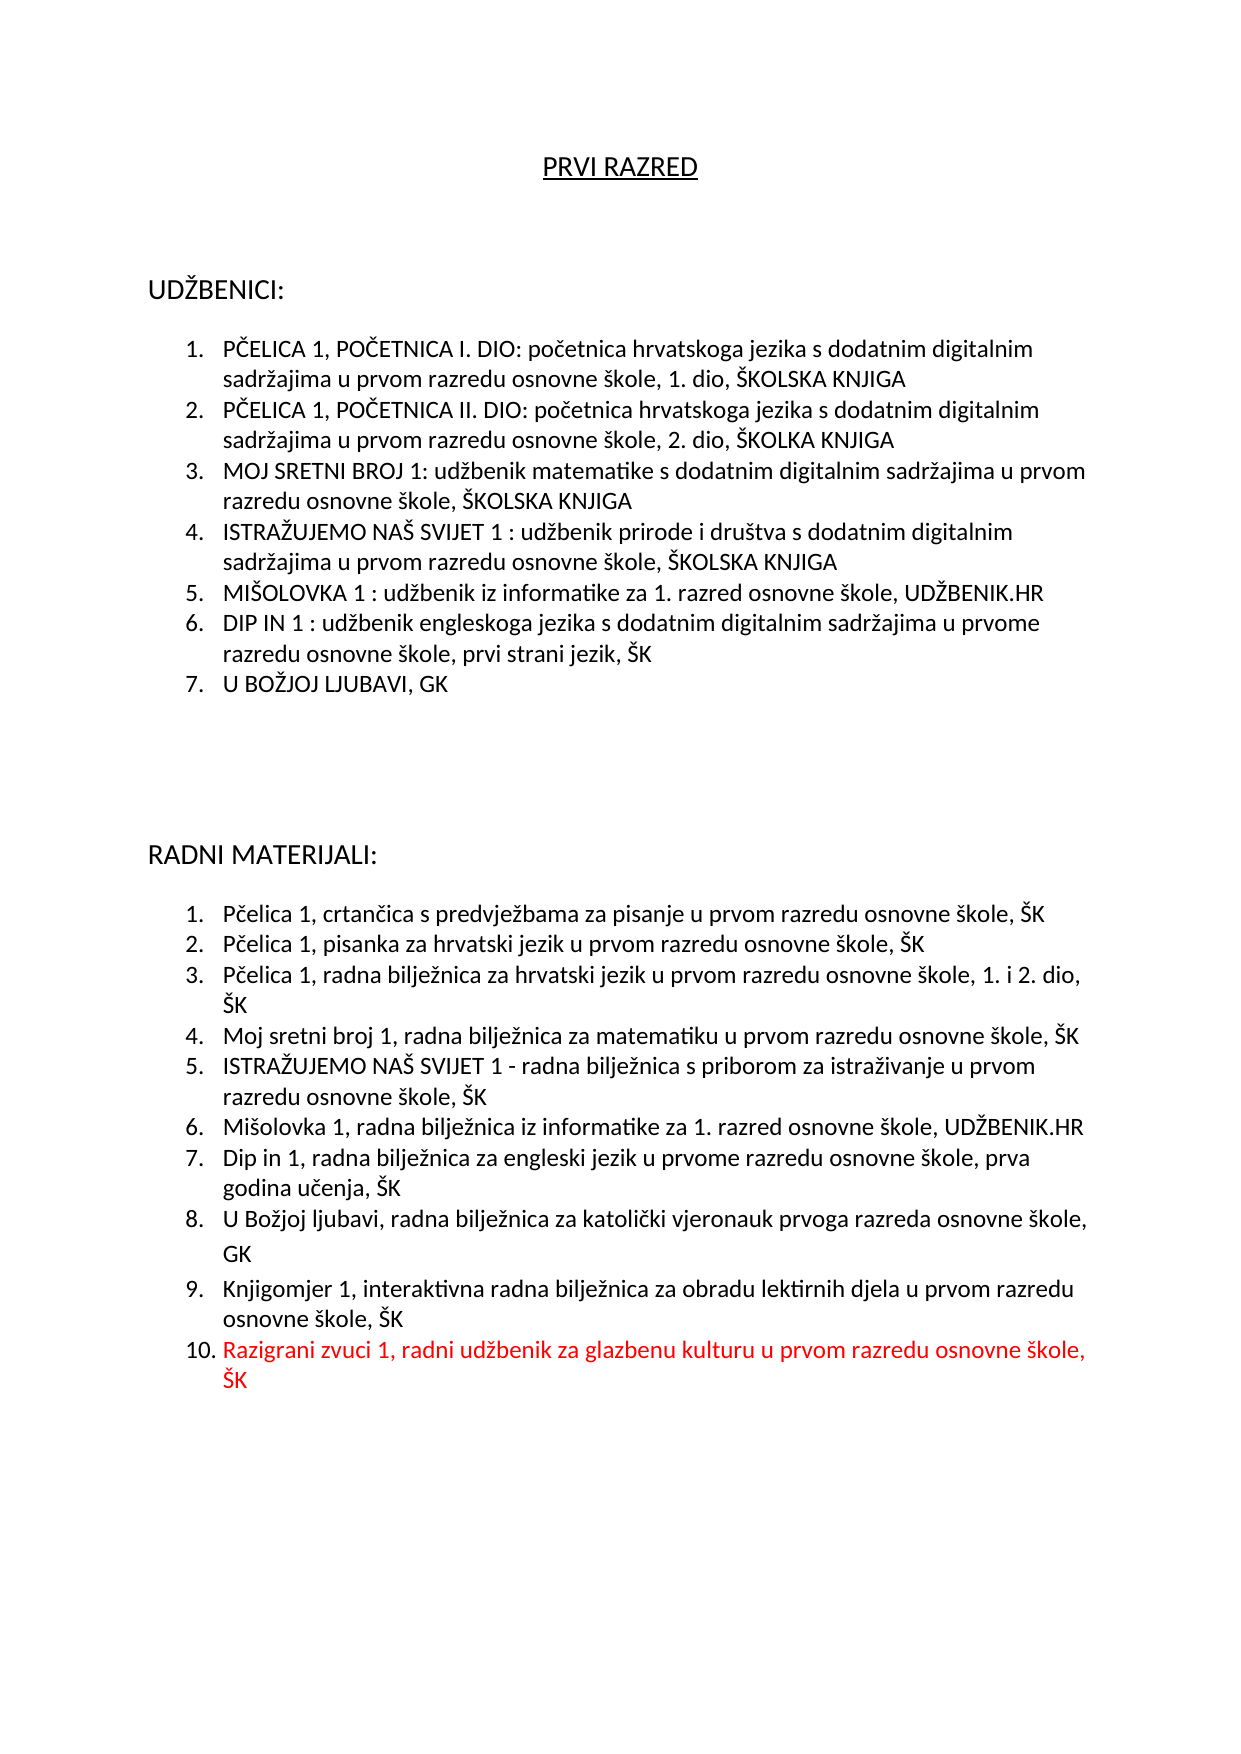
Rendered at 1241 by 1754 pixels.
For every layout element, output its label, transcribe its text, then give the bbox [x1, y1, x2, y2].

list PČELICA 1, POČETNICA I. DIO: početnica hrvatskoga jezika s dodatnim digitalnim sadržajima u prvom razredu osnovne škole, 1. dio, ŠKOLSKA KNJIGA [185, 333, 1093, 394]
list Dip in 1, radna bilježnica za engleski jezik u prvome razredu osnovne škole, prva godina učenja, ŠK [185, 1142, 1093, 1203]
text RADNI MATERIJALI: [148, 836, 1093, 872]
list Knjigomjer 1, interaktivna radna bilježnica za obradu lektirnih djela u prvom razredu osnovne škole, ŠK [185, 1273, 1093, 1334]
list U BOŽJOJ LJUBAVI, GK [185, 669, 1093, 699]
text UDŽBENICI: [148, 271, 1093, 307]
list Pčelica 1, crtančica s predvježbama za pisanje u prvom razredu osnovne škole, ŠK [185, 898, 1093, 928]
list Moj sretni broj 1, radna bilježnica za matematiku u prvom razredu osnovne škole, ŠK [185, 1020, 1093, 1051]
list Razigrani zvuci 1, radni udžbenik za glazbenu kulturu u prvom razredu osnovne škole, ŠK [185, 1334, 1093, 1395]
list MIŠOLOVKA 1 : udžbenik iz informatike za 1. razred osnovne škole, UDŽBENIK.HR [185, 577, 1093, 608]
list U Božjoj ljubavi, radna bilježnica za katolički vjeronauk prvoga razreda osnovne škole, GK [185, 1203, 1093, 1269]
list Pčelica 1, pisanka za hrvatski jezik u prvom razredu osnovne škole, ŠK [185, 928, 1093, 959]
list MOJ SRETNI BROJ 1: udžbenik matematike s dodatnim digitalnim sadržajima u prvom razredu osnovne škole, ŠKOLSKA KNJIGA [185, 455, 1093, 516]
list ISTRAŽUJEMO NAŠ SVIJET 1 - radna bilježnica s priborom za istraživanje u prvom razredu osnovne škole, ŠK [185, 1051, 1093, 1112]
list DIP IN 1 : udžbenik engleskoga jezika s dodatnim digitalnim sadržajima u prvome razredu osnovne škole, prvi strani jezik, ŠK [185, 608, 1093, 669]
list ISTRAŽUJEMO NAŠ SVIJET 1 : udžbenik prirode i društva s dodatnim digitalnim sadržajima u prvom razredu osnovne škole, ŠKOLSKA KNJIGA [185, 516, 1093, 577]
text PRVI RAZRED [148, 148, 1093, 183]
list Pčelica 1, radna bilježnica za hrvatski jezik u prvom razredu osnovne škole, 1. i 2. dio, ŠK [185, 959, 1093, 1020]
list PČELICA 1, POČETNICA II. DIO: početnica hrvatskoga jezika s dodatnim digitalnim sadržajima u prvom razredu osnovne škole, 2. dio, ŠKOLKA KNJIGA [185, 394, 1093, 455]
list Mišolovka 1, radna bilježnica iz informatike za 1. razred osnovne škole, UDŽBENIK.HR [185, 1112, 1093, 1142]
